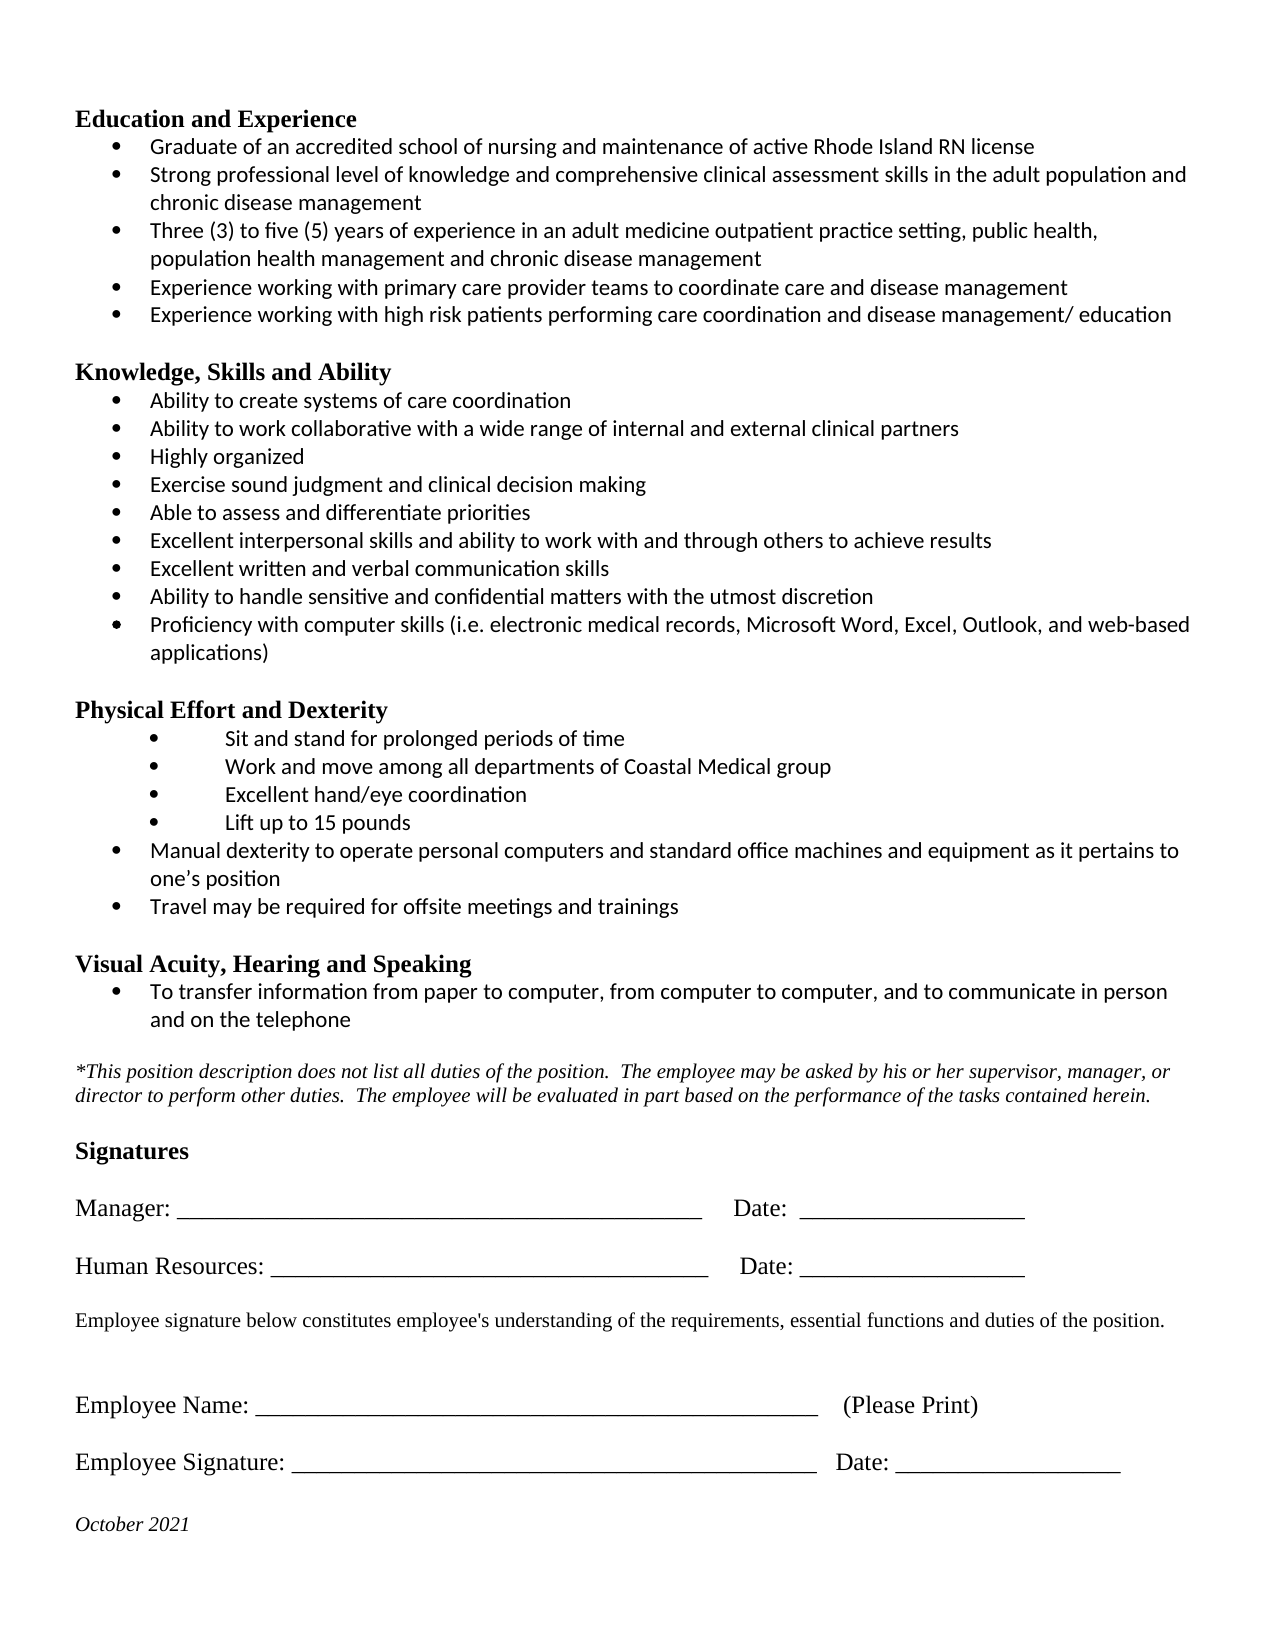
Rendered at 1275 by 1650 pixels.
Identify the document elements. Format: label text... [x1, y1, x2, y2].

text October 2021 [75, 1512, 1200, 1536]
list Exercise sound judgment and clinical decision making [112, 470, 1200, 498]
list Lift up to 15 pounds [150, 808, 1200, 836]
list Experience working with high risk patients performing care coordination and disease management/ education [112, 301, 1200, 329]
list Ability to create systems of care coordination [112, 386, 1200, 414]
list Manual dexterity to operate personal computers and standard office machines and equipment as it pertains to one’s position [112, 836, 1200, 892]
list Highly organized [112, 442, 1200, 470]
list Three (3) to five (5) years of experience in an adult medicine outpatient practice setting, public health, population health management and chronic disease management [112, 217, 1200, 273]
text Signatures [75, 1136, 1200, 1164]
text Physical Effort and Dexterity [75, 695, 1200, 724]
text Visual Acuity, Hearing and Speaking [75, 949, 1200, 977]
list Work and move among all departments of Coastal Medical group [150, 752, 1200, 780]
list Able to assess and differentiate priorities [112, 498, 1200, 526]
list Excellent hand/eye coordination [150, 780, 1200, 808]
text Employee signature below constitutes employee's understanding of the requirements, essential functions and duties of the position. [75, 1308, 1200, 1332]
text Human Resources: ___________________________________ Date: __________________ [75, 1251, 1200, 1279]
list Travel may be required for offsite meetings and trainings [112, 892, 1200, 920]
list Ability to work collaborative with a wide range of internal and external clinical partners [112, 414, 1200, 442]
list Excellent written and verbal communication skills [112, 554, 1200, 582]
list Sit and stand for prolonged periods of time [150, 724, 1200, 752]
text Employee Name: _____________________________________________ (Please Print) [75, 1390, 1200, 1419]
list Graduate of an accredited school of nursing and maintenance of active Rhode Island RN license [112, 132, 1200, 161]
list To transfer information from paper to computer, from computer to computer, and to communicate in person and on the telephone [112, 977, 1200, 1033]
text Education and Experience [75, 104, 1200, 132]
list Strong professional level of knowledge and comprehensive clinical assessment skills in the adult population and chronic disease management [112, 161, 1200, 217]
text Manager: __________________________________________ Date: __________________ [75, 1193, 1200, 1222]
list Experience working with primary care provider teams to coordinate care and disease management [112, 273, 1200, 301]
text *This position description does not list all duties of the position. The employee may be asked by his or her supervisor, manager, or director to perform other duties. The employee will be evaluated in part based on the performance of the tasks contained herein. [75, 1059, 1200, 1107]
list Ability to handle sensitive and confidential matters with the utmost discretion [112, 582, 1200, 610]
list Proficiency with computer skills (i.e. electronic medical records, Microsoft Word, Excel, Outlook, and web-based applications) [112, 610, 1200, 666]
text Knowledge, Skills and Ability [75, 357, 1200, 386]
list Excellent interpersonal skills and ability to work with and through others to achieve results [112, 526, 1200, 554]
text Employee Signature: __________________________________________ Date: __________________ [75, 1447, 1200, 1476]
